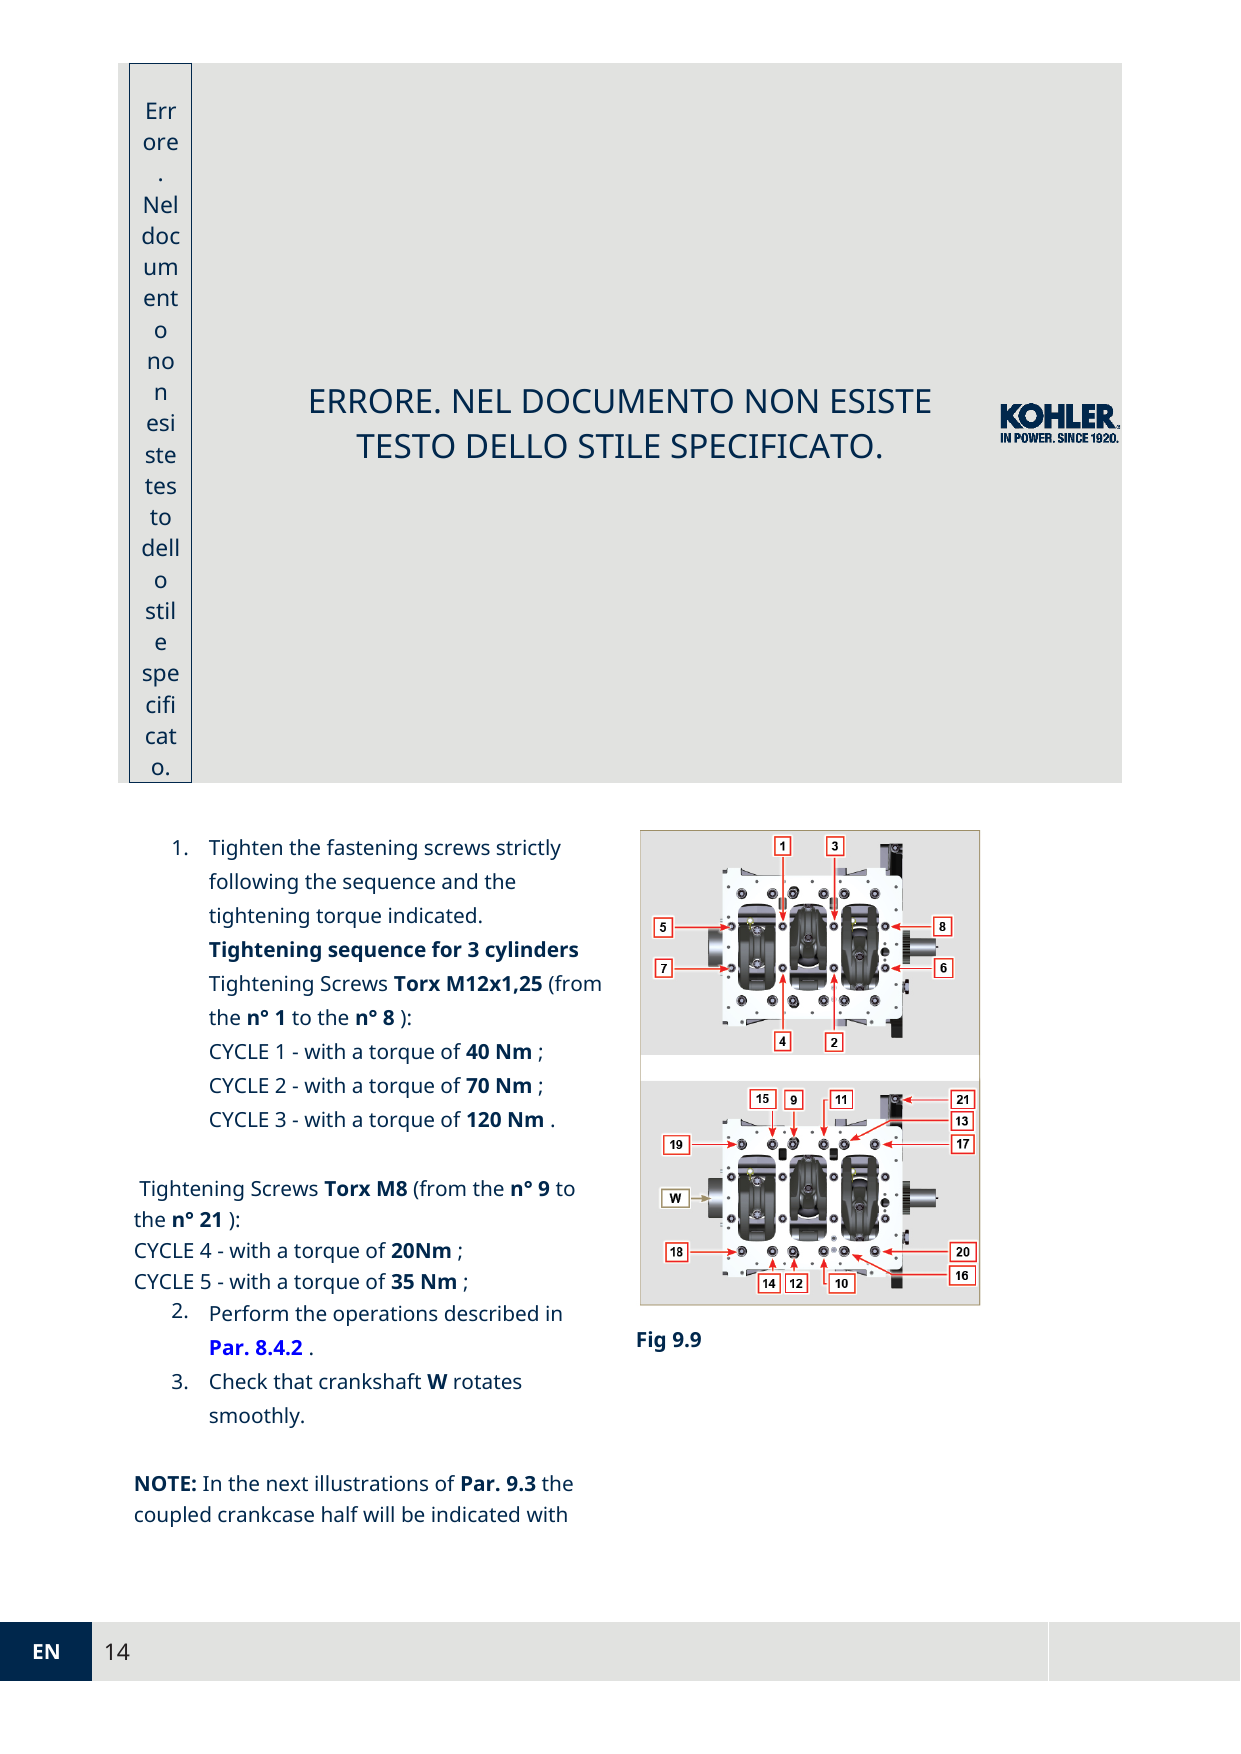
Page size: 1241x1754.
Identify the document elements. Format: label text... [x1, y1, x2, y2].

picture [635, 830, 1000, 1317]
table_cell Important Failure to follow the bolting procedures compromises the functionality of the engine and can cause damage to people and property. Tighten the fastening screws strictly following the sequence and the tightening torque indicated. Tightening sequence for 3 cylinders Tightening Screws Torx M12x1,25 (from the n° 1 to the n° 8 ): CYCLE 1 - with a torque of 40 Nm ; CYCLE 2 - with a torque of 70 Nm ; CYCLE 3 - with a torque of 120 Nm . Tightening Screws Torx M8 (from the n° 9 to the n° 21 ): CYCLE 4 - with a torque of 20Nm ; CYCLE 5 - with a torque of 35 Nm ; Perform the operations described in Par. 8.4.2 . Check that crankshaft W rotates smoothly. NOTE: In the next illustrations of Par. 9.3 the coupled crankcase half will be indicated with the letter E . [118, 815, 620, 1544]
picture [1000, 403, 1121, 443]
table_cell 3 Cylinders Fig 9.9 [620, 815, 1122, 1544]
